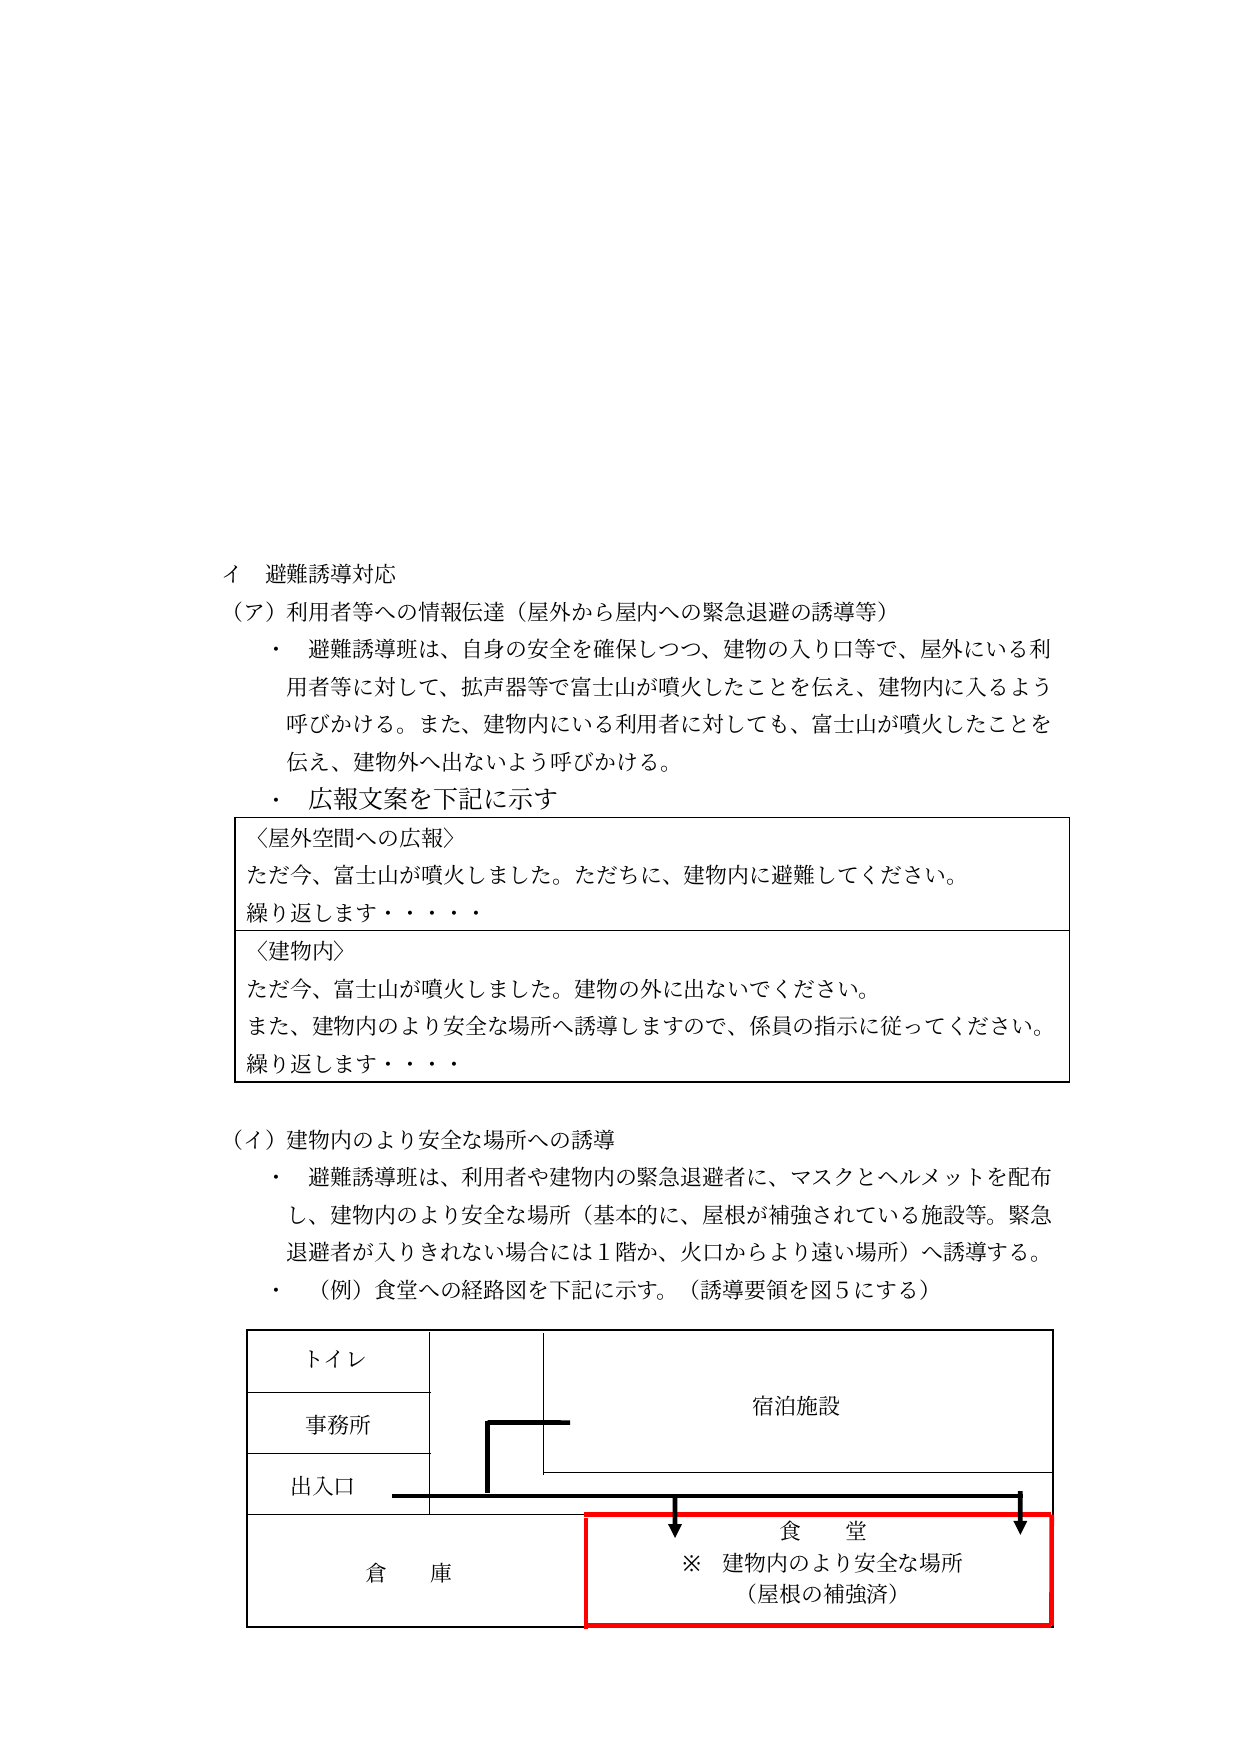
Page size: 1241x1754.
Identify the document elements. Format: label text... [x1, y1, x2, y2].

table_header 〈屋外空間への広報〉 ただ今、富士山が噴火しました。ただちに、建物内に避難してください。 繰り返します・・・・・ [236, 818, 1069, 930]
table_cell 〈建物内〉 ただ今、富士山が噴火しました。建物の外に出ないでください。 また、建物内のより安全な場所へ誘導しますので、係員の指示に従ってください。 繰り返します・・・・ [236, 931, 1069, 1081]
text ・ 避難誘導班は、利用者や建物内の緊急退避者に、マスクとヘルメットを配布し、建物内のより安全な場所（基本的に、屋根が補強されている施設等。緊急退避者が入りきれない場合には１階か、火口からより遠い場所）へ誘導する。 [265, 1157, 1063, 1270]
text （イ）建物内のより安全な場所への誘導 [177, 1120, 1063, 1157]
text イ 避難誘導対応 [177, 554, 1063, 592]
text ・ 広報文案を下記に示す [177, 779, 1063, 817]
text （ア）利用者等への情報伝達（屋外から屋内への緊急退避の誘導等） [177, 592, 1063, 629]
text ・ 避難誘導班は、自身の安全を確保しつつ、建物の入り口等で、屋外にいる利用者等に対して、拡声器等で富士山が噴火したことを伝え、建物内に入るよう呼びかける。また、建物内にいる利用者に対しても、富士山が噴火したことを伝え、建物外へ出ないよう呼びかける。 [265, 629, 1063, 779]
text ・ （例）食堂への経路図を下記に示す。（誘導要領を図５にする） [177, 1270, 1063, 1307]
